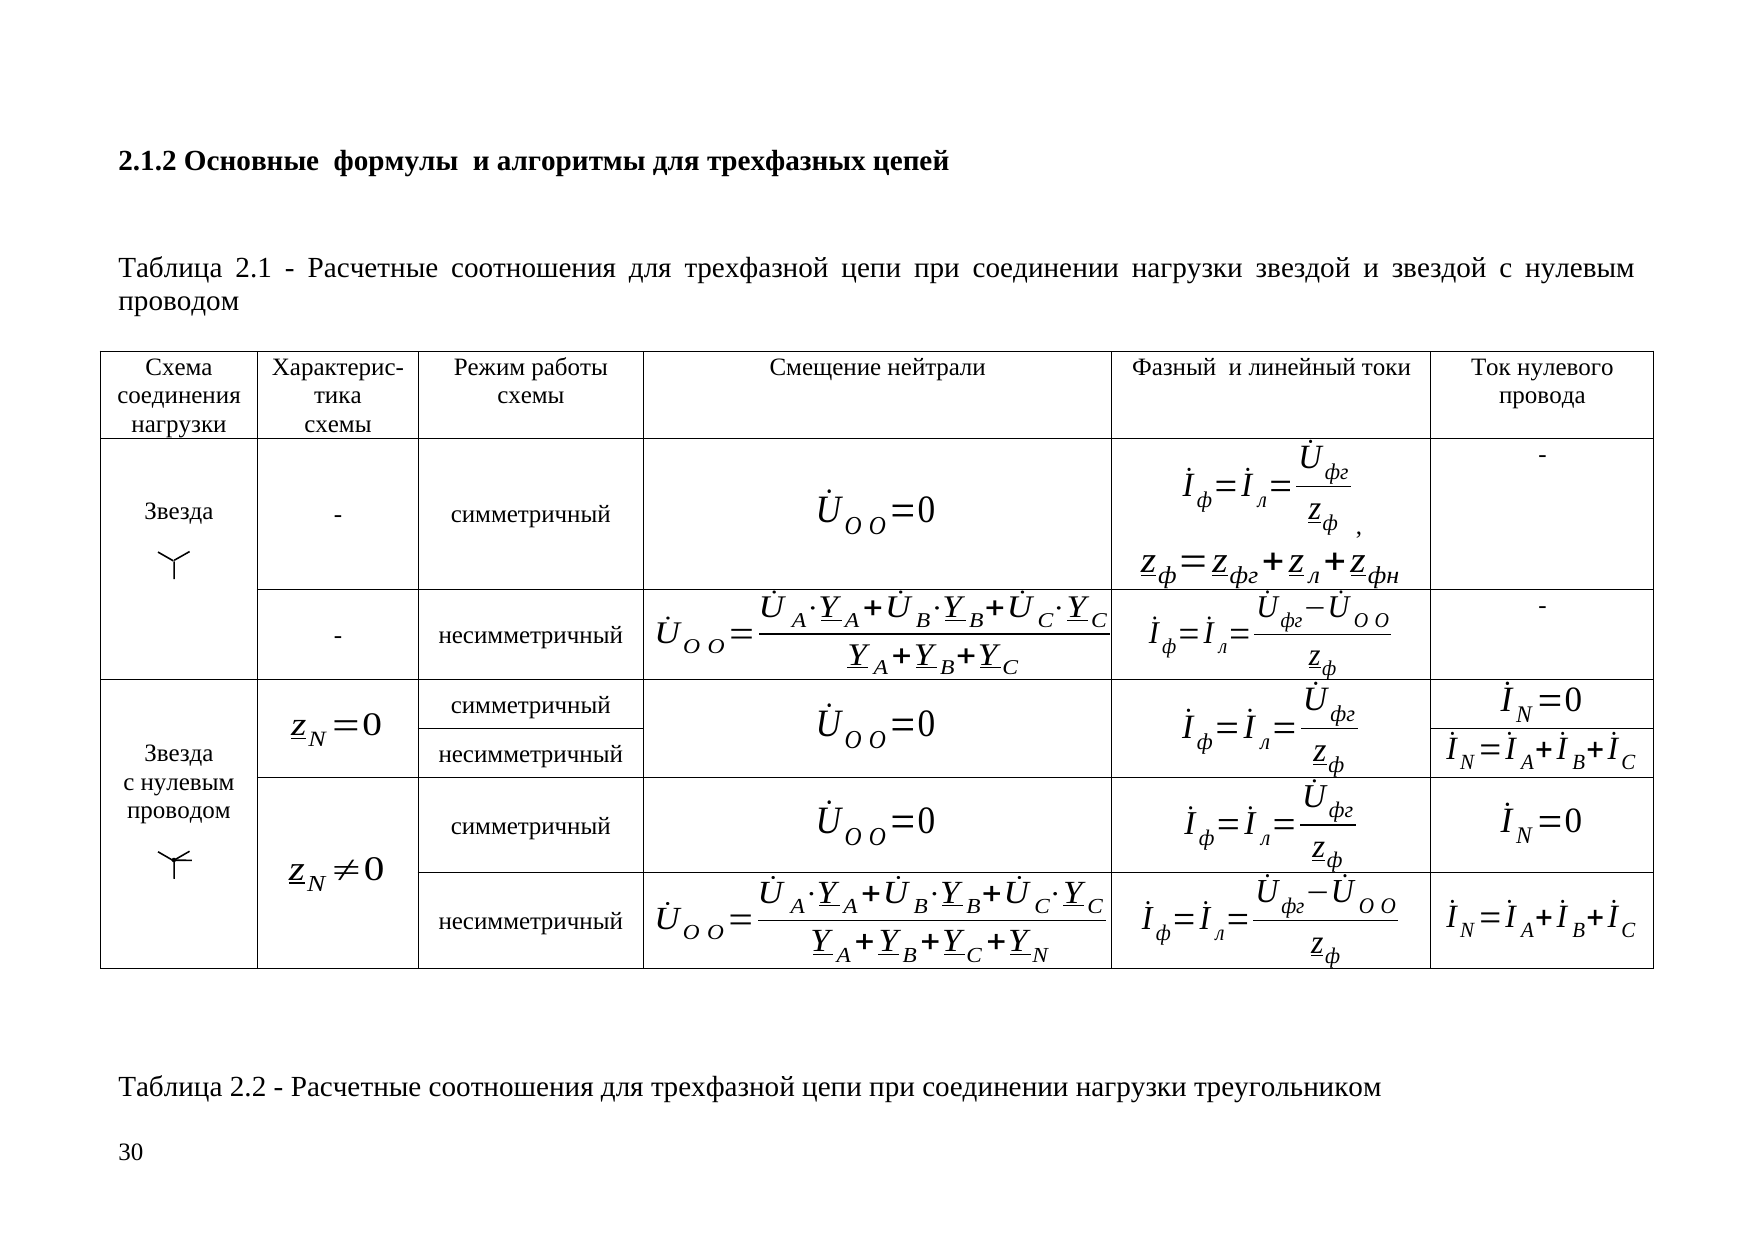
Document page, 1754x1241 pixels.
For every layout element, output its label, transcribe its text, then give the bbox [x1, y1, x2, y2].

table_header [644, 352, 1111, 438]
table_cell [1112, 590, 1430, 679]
subtitle 2.1.2 Основные формулы и алгоритмы для трехфазных цепей [118, 143, 1636, 177]
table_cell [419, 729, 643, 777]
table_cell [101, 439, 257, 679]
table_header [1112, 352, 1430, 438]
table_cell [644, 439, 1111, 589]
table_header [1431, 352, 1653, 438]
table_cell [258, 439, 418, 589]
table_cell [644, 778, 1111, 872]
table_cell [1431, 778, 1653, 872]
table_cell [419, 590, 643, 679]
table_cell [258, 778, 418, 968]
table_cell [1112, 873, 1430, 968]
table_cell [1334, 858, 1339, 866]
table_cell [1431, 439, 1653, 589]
text Таблица 2.2 - Расчетные соотношения для трехфазной цепи при соединении нагрузки треугольником [118, 1069, 1636, 1103]
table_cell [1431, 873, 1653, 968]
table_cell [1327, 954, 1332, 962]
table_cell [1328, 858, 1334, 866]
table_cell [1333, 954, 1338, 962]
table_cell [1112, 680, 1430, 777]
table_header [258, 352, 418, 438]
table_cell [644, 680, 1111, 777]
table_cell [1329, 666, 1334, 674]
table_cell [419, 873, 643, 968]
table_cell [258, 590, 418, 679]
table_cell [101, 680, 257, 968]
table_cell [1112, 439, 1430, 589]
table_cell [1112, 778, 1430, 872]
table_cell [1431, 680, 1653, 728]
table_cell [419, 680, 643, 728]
text Таблица 2.1 - Расчетные соотношения для трехфазной цепи при соединении нагрузки звездой и звездой с нулевым проводом [118, 250, 1636, 317]
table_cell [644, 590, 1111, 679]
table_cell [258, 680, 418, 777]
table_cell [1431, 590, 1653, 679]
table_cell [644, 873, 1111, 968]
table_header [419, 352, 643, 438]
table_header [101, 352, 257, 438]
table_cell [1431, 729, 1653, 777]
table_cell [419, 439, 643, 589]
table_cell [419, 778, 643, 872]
